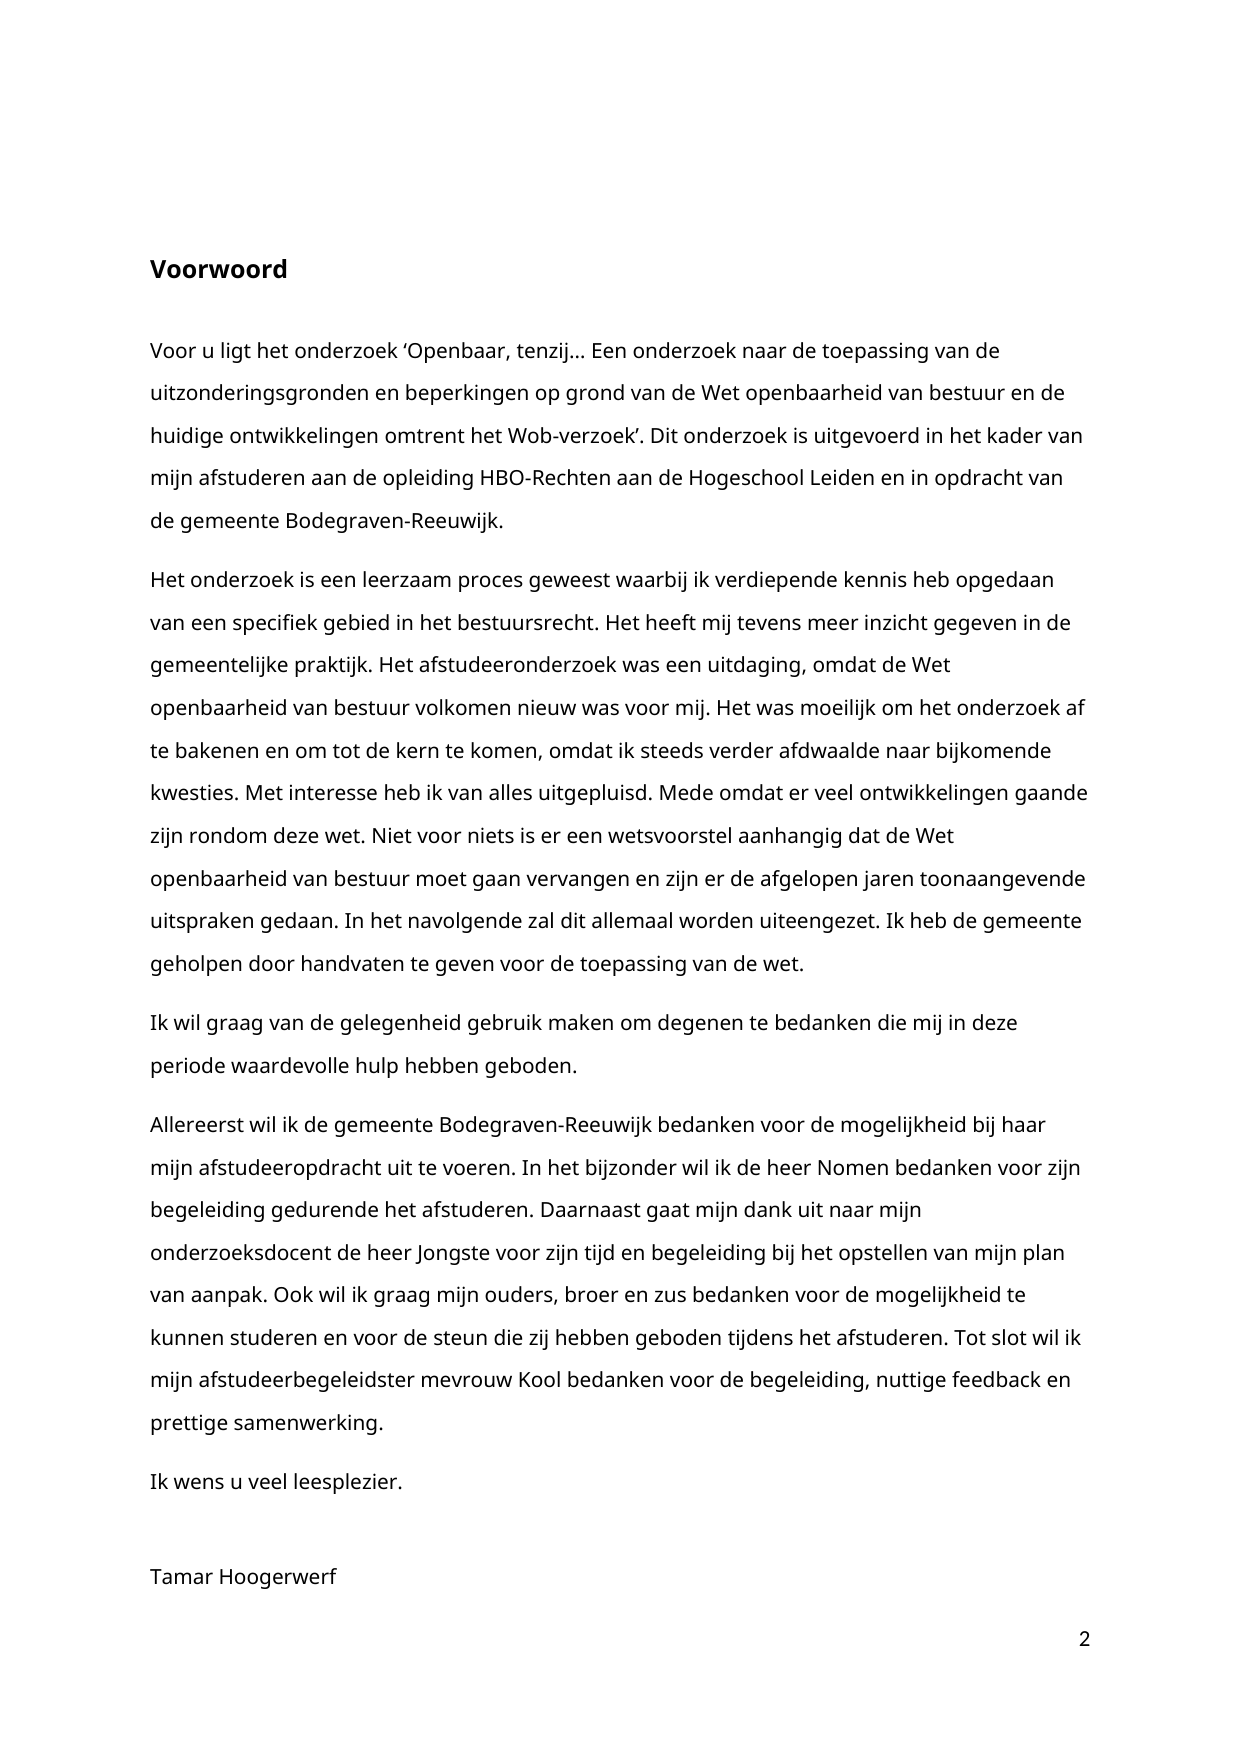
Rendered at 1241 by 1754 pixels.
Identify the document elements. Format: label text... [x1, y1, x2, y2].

text Ik wil graag van de gelegenheid gebruik maken om degenen te bedanken die mij in deze periode waardevolle hulp hebben geboden. [150, 1008, 1090, 1079]
text Ik wens u veel leesplezier. [150, 1467, 1090, 1496]
text Voor u ligt het onderzoek ‘Openbaar, tenzij… Een onderzoek naar de toepassing van de uitzonderingsgronden en beperkingen op grond van de Wet openbaarheid van bestuur en de huidige ontwikkelingen omtrent het Wob-verzoek’. Dit onderzoek is uitgevoerd in het kader van mijn afstuderen aan de opleiding HBO-Rechten aan de Hogeschool Leiden en in opdracht van de gemeente Bodegraven-Reeuwijk. [150, 336, 1090, 534]
text Het onderzoek is een leerzaam proces geweest waarbij ik verdiepende kennis heb opgedaan van een specifiek gebied in het bestuursrecht. Het heeft mij tevens meer inzicht gegeven in de gemeentelijke praktijk. Het afstudeeronderzoek was een uitdaging, omdat de Wet openbaarheid van bestuur volkomen nieuw was voor mij. Het was moeilijk om het onderzoek af te bakenen en om tot de kern te komen, omdat ik steeds verder afdwaalde naar bijkomende kwesties. Met interesse heb ik van alles uitgepluisd. Mede omdat er veel ontwikkelingen gaande zijn rondom deze wet. Niet voor niets is er een wetsvoorstel aanhangig dat de Wet openbaarheid van bestuur moet gaan vervangen en zijn er de afgelopen jaren toonaangevende uitspraken gedaan. In het navolgende zal dit allemaal worden uiteengezet. Ik heb de gemeente geholpen door handvaten te geven voor de toepassing van de wet. [150, 565, 1090, 977]
text Tamar Hoogerwerf [150, 1562, 1090, 1591]
text Allereerst wil ik de gemeente Bodegraven-Reeuwijk bedanken voor de mogelijkheid bij haar mijn afstudeeropdracht uit te voeren. In het bijzonder wil ik de heer Nomen bedanken voor zijn begeleiding gedurende het afstuderen. Daarnaast gaat mijn dank uit naar mijn onderzoeksdocent de heer Jongste voor zijn tijd en begeleiding bij het opstellen van mijn plan van aanpak. Ook wil ik graag mijn ouders, broer en zus bedanken voor de mogelijkheid te kunnen studeren en voor de steun die zij hebben geboden tijdens het afstuderen. Tot slot wil ik mijn afstudeerbegeleidster mevrouw Kool bedanken voor de begeleiding, nuttige feedback en prettige samenwerking. [150, 1110, 1090, 1437]
subtitle Voorwoord [150, 252, 1090, 286]
